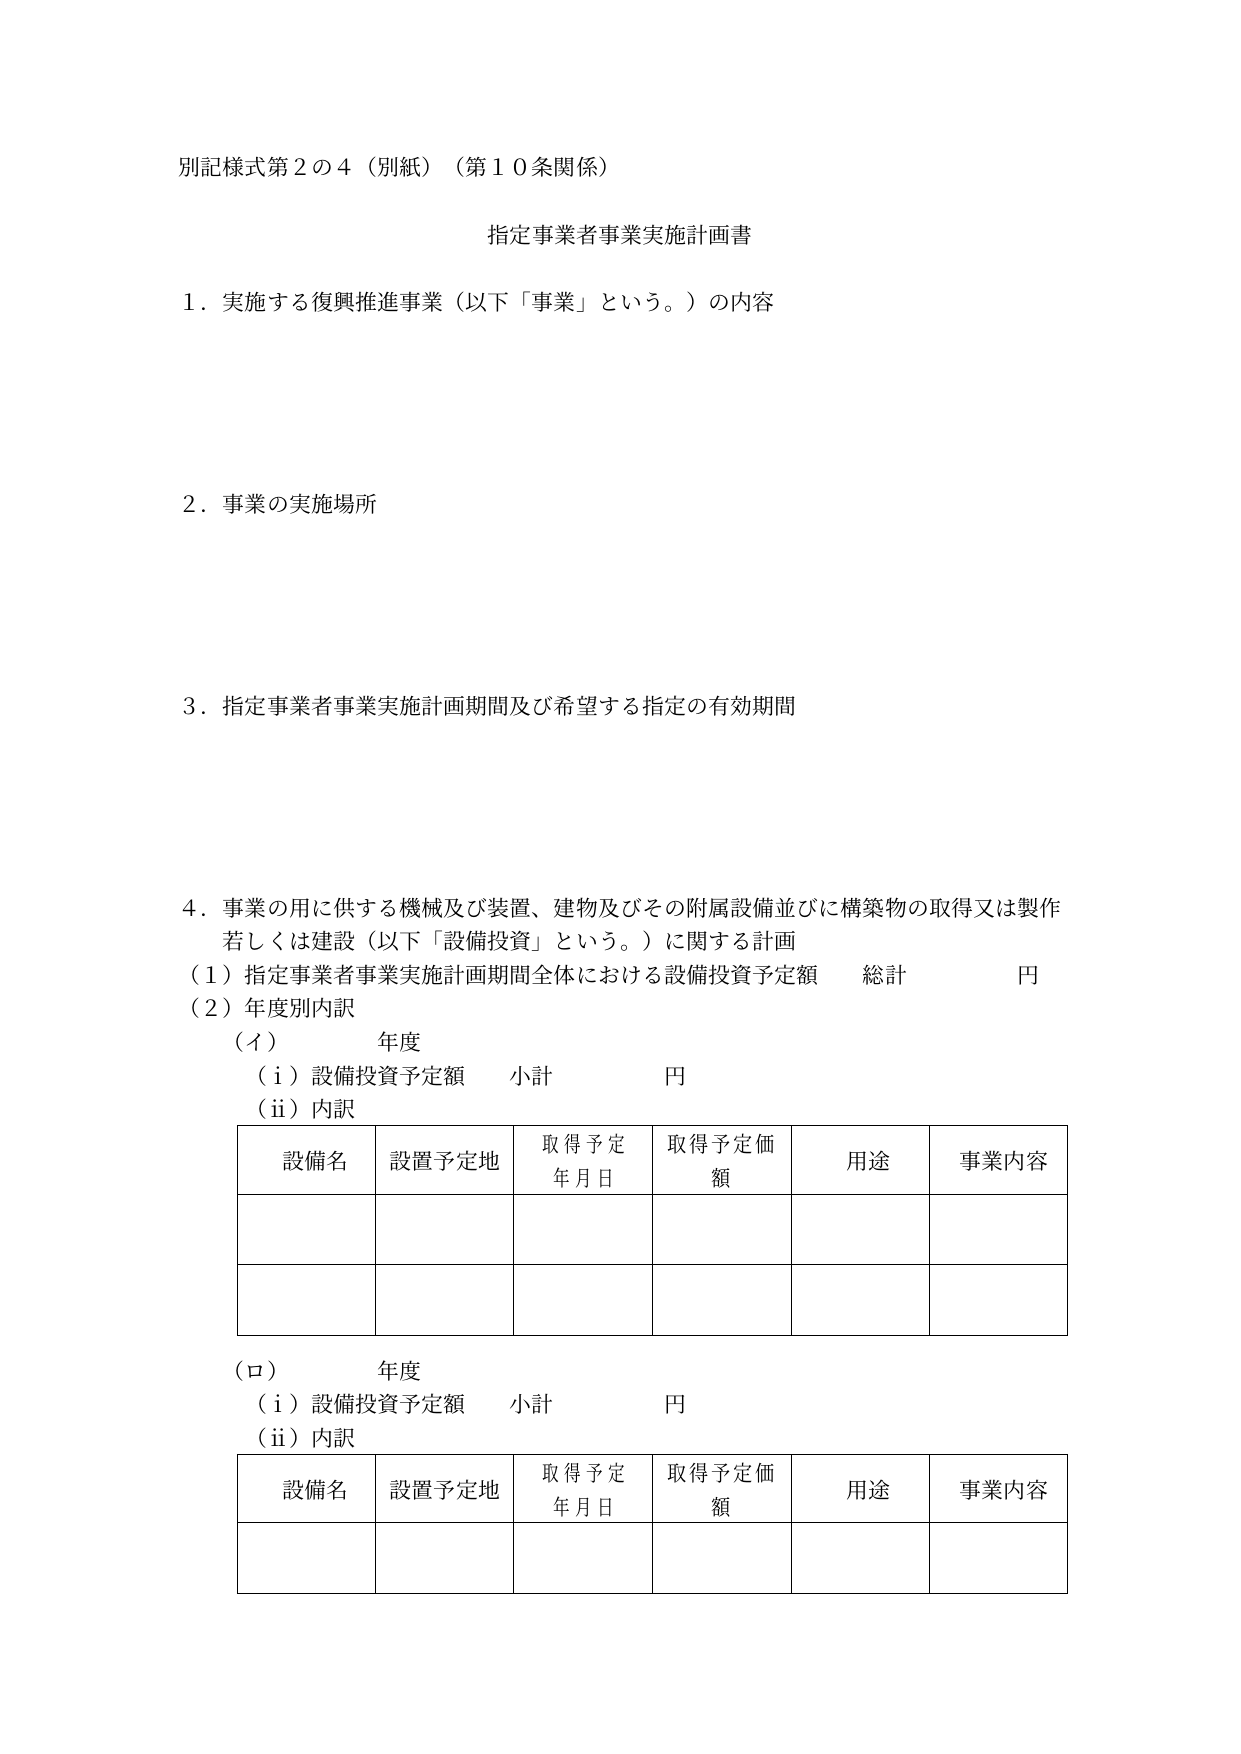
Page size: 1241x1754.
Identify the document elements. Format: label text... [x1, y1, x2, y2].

table_cell [792, 1265, 929, 1335]
table_cell [792, 1523, 929, 1593]
text ４．事業の用に供する機械及び装置、建物及びその附属設備並びに構築物の取得又は製作若しくは建設（以下「設備投資」という。）に関する計画 [178, 890, 1062, 957]
table_header 設備名 [238, 1126, 375, 1193]
table_cell [376, 1265, 513, 1335]
table_header 取得予定価額 [653, 1455, 791, 1522]
table_header 用途 [792, 1126, 929, 1193]
text １．実施する復興推進事業（以下「事業」という。）の内容 [178, 284, 1062, 318]
table_cell [930, 1265, 1067, 1335]
table_cell [653, 1195, 791, 1264]
table_cell [376, 1523, 513, 1593]
table_header 事業内容 [930, 1455, 1067, 1522]
table_cell [238, 1523, 375, 1593]
text （ⅱ）内訳 [178, 1092, 1062, 1125]
text （ⅰ）設備投資予定額 小計 円 [178, 1058, 1062, 1092]
table_header 設置予定地 [376, 1455, 513, 1522]
table_header 設備名 [238, 1455, 375, 1522]
table_header 事業内容 [930, 1126, 1067, 1193]
text （イ） 年度 [178, 1024, 1062, 1058]
table_cell [238, 1265, 375, 1335]
table_cell [792, 1195, 929, 1264]
table_cell [653, 1265, 791, 1335]
table_header 取得予定価額 [653, 1126, 791, 1193]
table_cell [930, 1523, 1067, 1593]
table_header 取得予定年月日 [514, 1455, 652, 1522]
table_header 用途 [792, 1455, 929, 1522]
table_header 設置予定地 [376, 1126, 513, 1193]
text 別記様式第２の４（別紙）（第１０条関係） [178, 149, 1062, 183]
table_cell [514, 1195, 652, 1264]
text ２．事業の実施場所 [178, 486, 1062, 519]
table_cell [514, 1265, 652, 1335]
text （ⅱ）内訳 [178, 1420, 1062, 1454]
table_cell [653, 1523, 791, 1593]
table_cell [514, 1523, 652, 1593]
text （１）指定事業者事業実施計画期間全体における設備投資予定額 総計 円 [178, 957, 1062, 991]
text （ⅰ）設備投資予定額 小計 円 [178, 1387, 1062, 1420]
text ３．指定事業者事業実施計画期間及び希望する指定の有効期間 [178, 688, 1062, 721]
text 指定事業者事業実施計画書 [178, 217, 1062, 250]
table_header 取得予定年月日 [514, 1126, 652, 1193]
table_cell [238, 1195, 375, 1264]
table_cell [930, 1195, 1067, 1264]
text （２）年度別内訳 [178, 991, 1062, 1024]
text （ロ） 年度 [178, 1353, 1062, 1387]
table_cell [376, 1195, 513, 1264]
